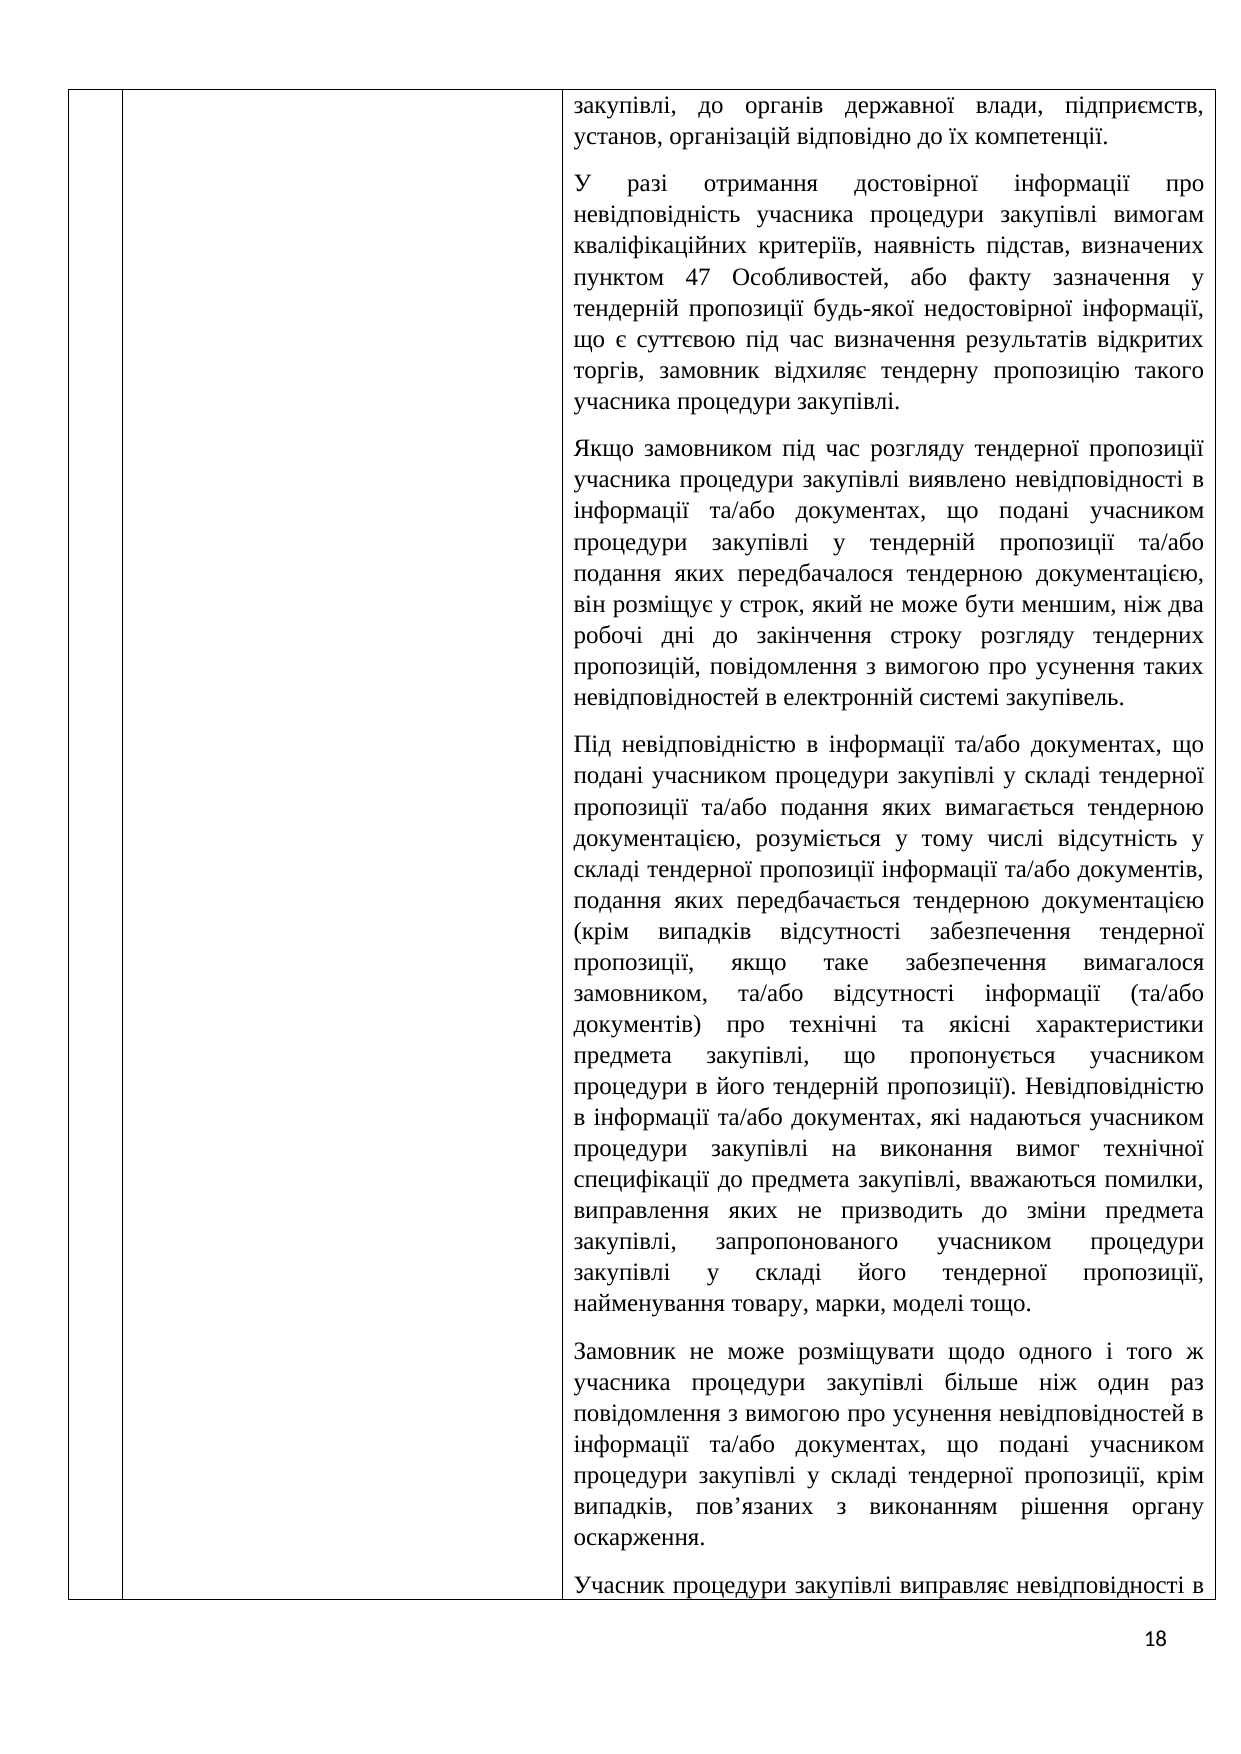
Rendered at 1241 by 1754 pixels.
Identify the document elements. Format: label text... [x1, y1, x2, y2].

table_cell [123, 90, 562, 1599]
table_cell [563, 90, 1215, 1599]
table_cell 1 [69, 90, 122, 1599]
